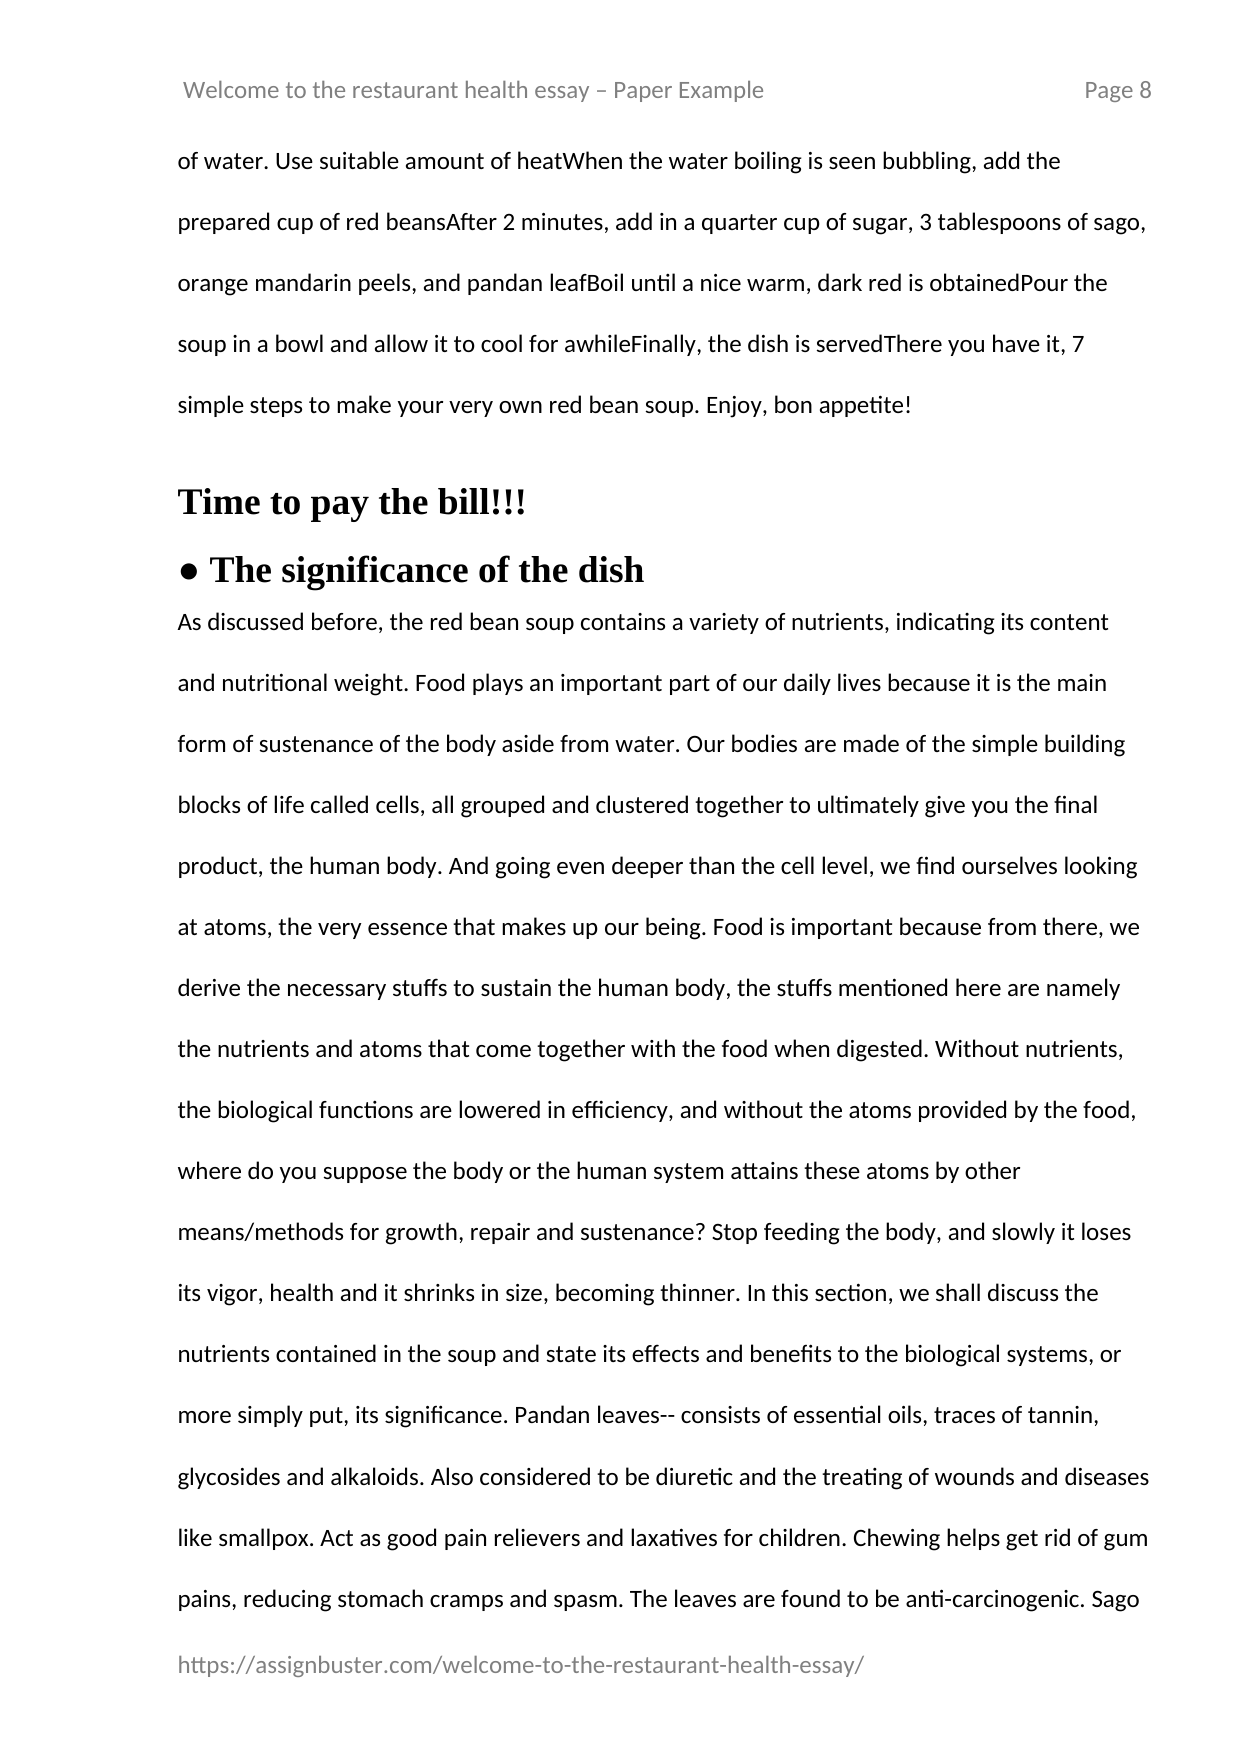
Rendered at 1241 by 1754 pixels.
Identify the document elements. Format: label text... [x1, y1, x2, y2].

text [177, 145, 1152, 420]
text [177, 606, 1152, 1613]
subtitle ● The significance of the dish [177, 547, 1152, 590]
subtitle Time to pay the bill!!! [177, 480, 1152, 523]
